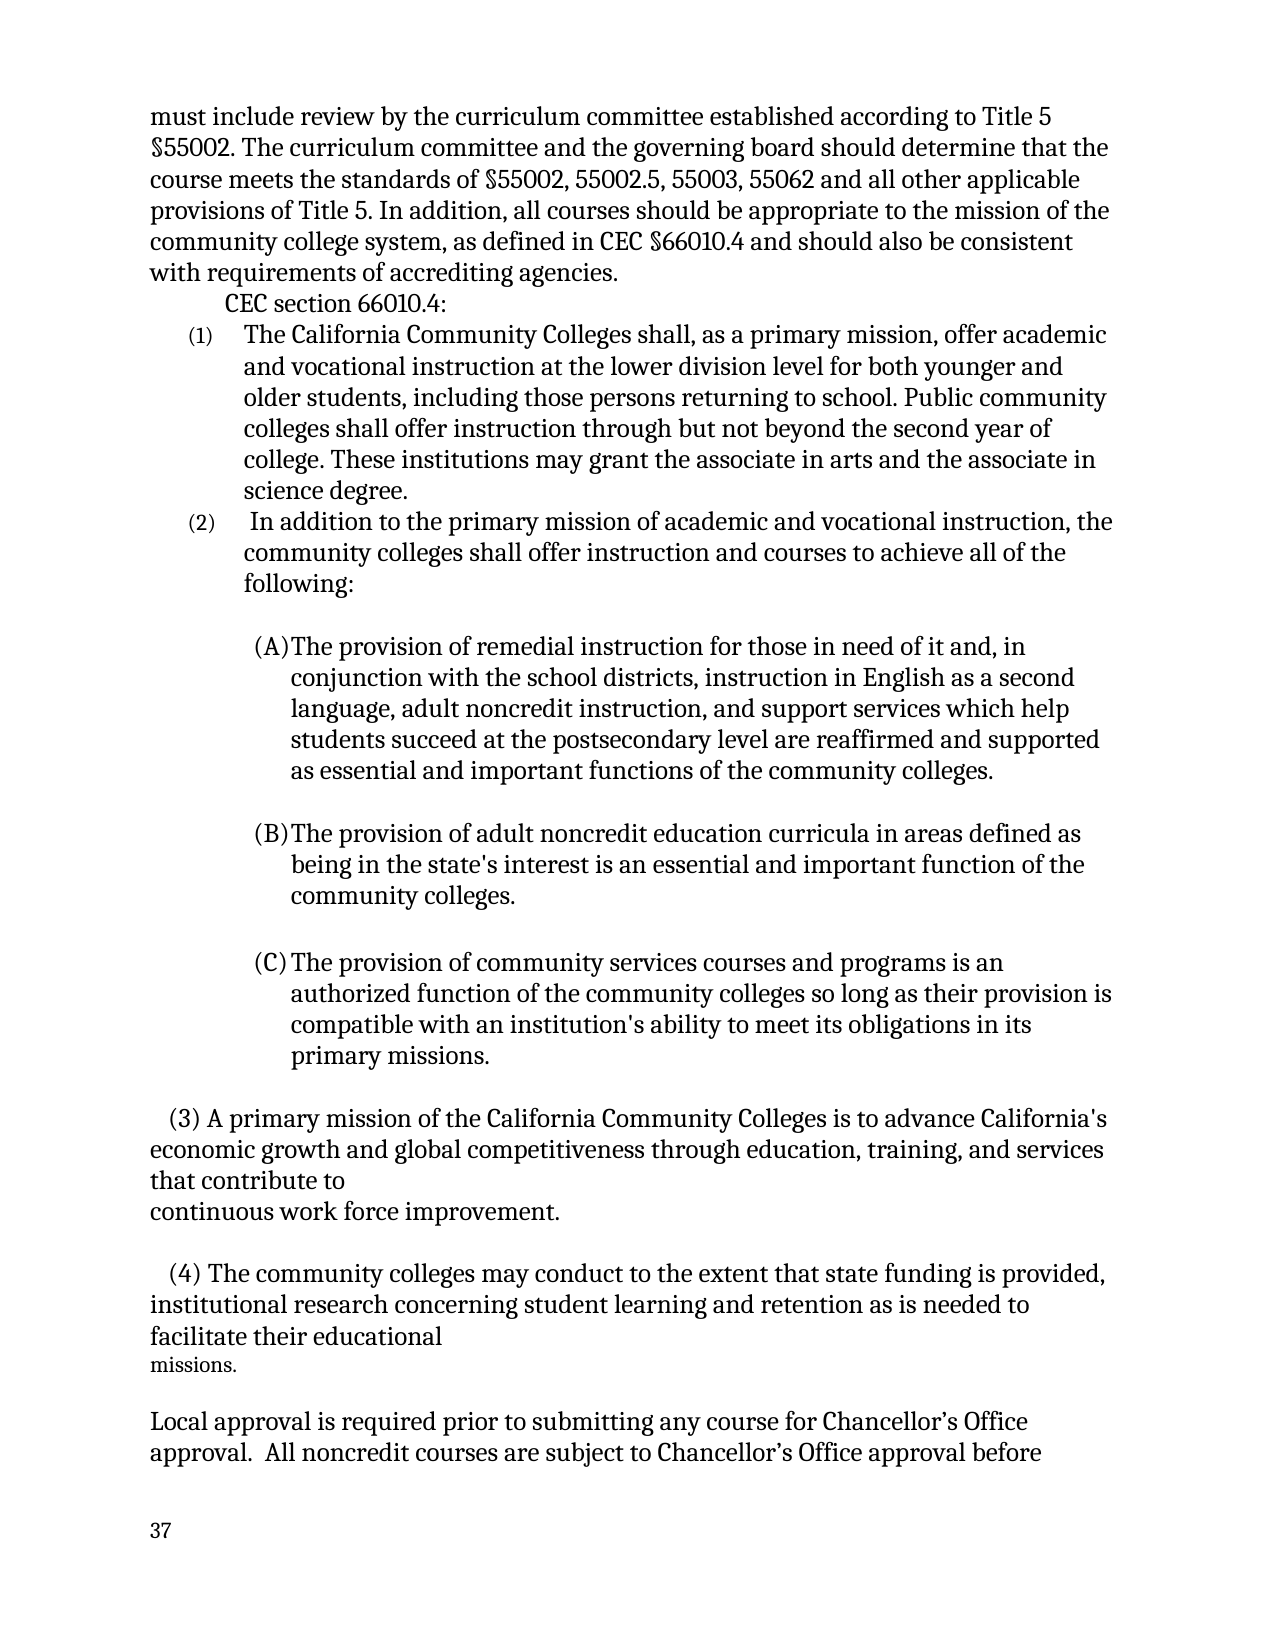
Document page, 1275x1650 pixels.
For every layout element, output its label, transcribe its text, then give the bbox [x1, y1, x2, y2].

list In addition to the primary mission of academic and vocational instruction, the community colleges shall offer instruction and courses to achieve all of the following: [187, 506, 1125, 600]
text (4) The community colleges may conduct to the extent that state funding is provided, institutional research concerning student learning and retention as is needed to facilitate their educational [150, 1258, 1125, 1352]
text CEC section 66010.4: [150, 288, 1125, 319]
list The California Community Colleges shall, as a primary mission, offer academic and vocational instruction at the lower division level for both younger and older students, including those persons returning to school. Public community colleges shall offer instruction through but not beyond the second year of college. These institutions may grant the associate in arts and the associate in science degree. [187, 319, 1125, 506]
text continuous work force improvement. [150, 1196, 1125, 1227]
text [150, 1406, 1125, 1468]
list The provision of remedial instruction for those in need of it and, in conjunction with the school districts, instruction in English as a second language, adult noncredit instruction, and support services which help students succeed at the postsecondary level are reaffirmed and supported as essential and important functions of the community colleges. [253, 631, 1125, 787]
list The provision of community services courses and programs is an authorized function of the community colleges so long as their provision is compatible with an institution's ability to meet its obligations in its primary missions. [253, 947, 1125, 1071]
list The provision of adult noncredit education curricula in areas defined as being in the state's interest is an essential and important function of the community colleges. [253, 818, 1125, 911]
text (3) A primary mission of the California Community Colleges is to advance California's economic growth and global competitiveness through education, training, and services that contribute to [150, 1103, 1125, 1196]
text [150, 101, 1125, 288]
text missions. [150, 1352, 1125, 1378]
